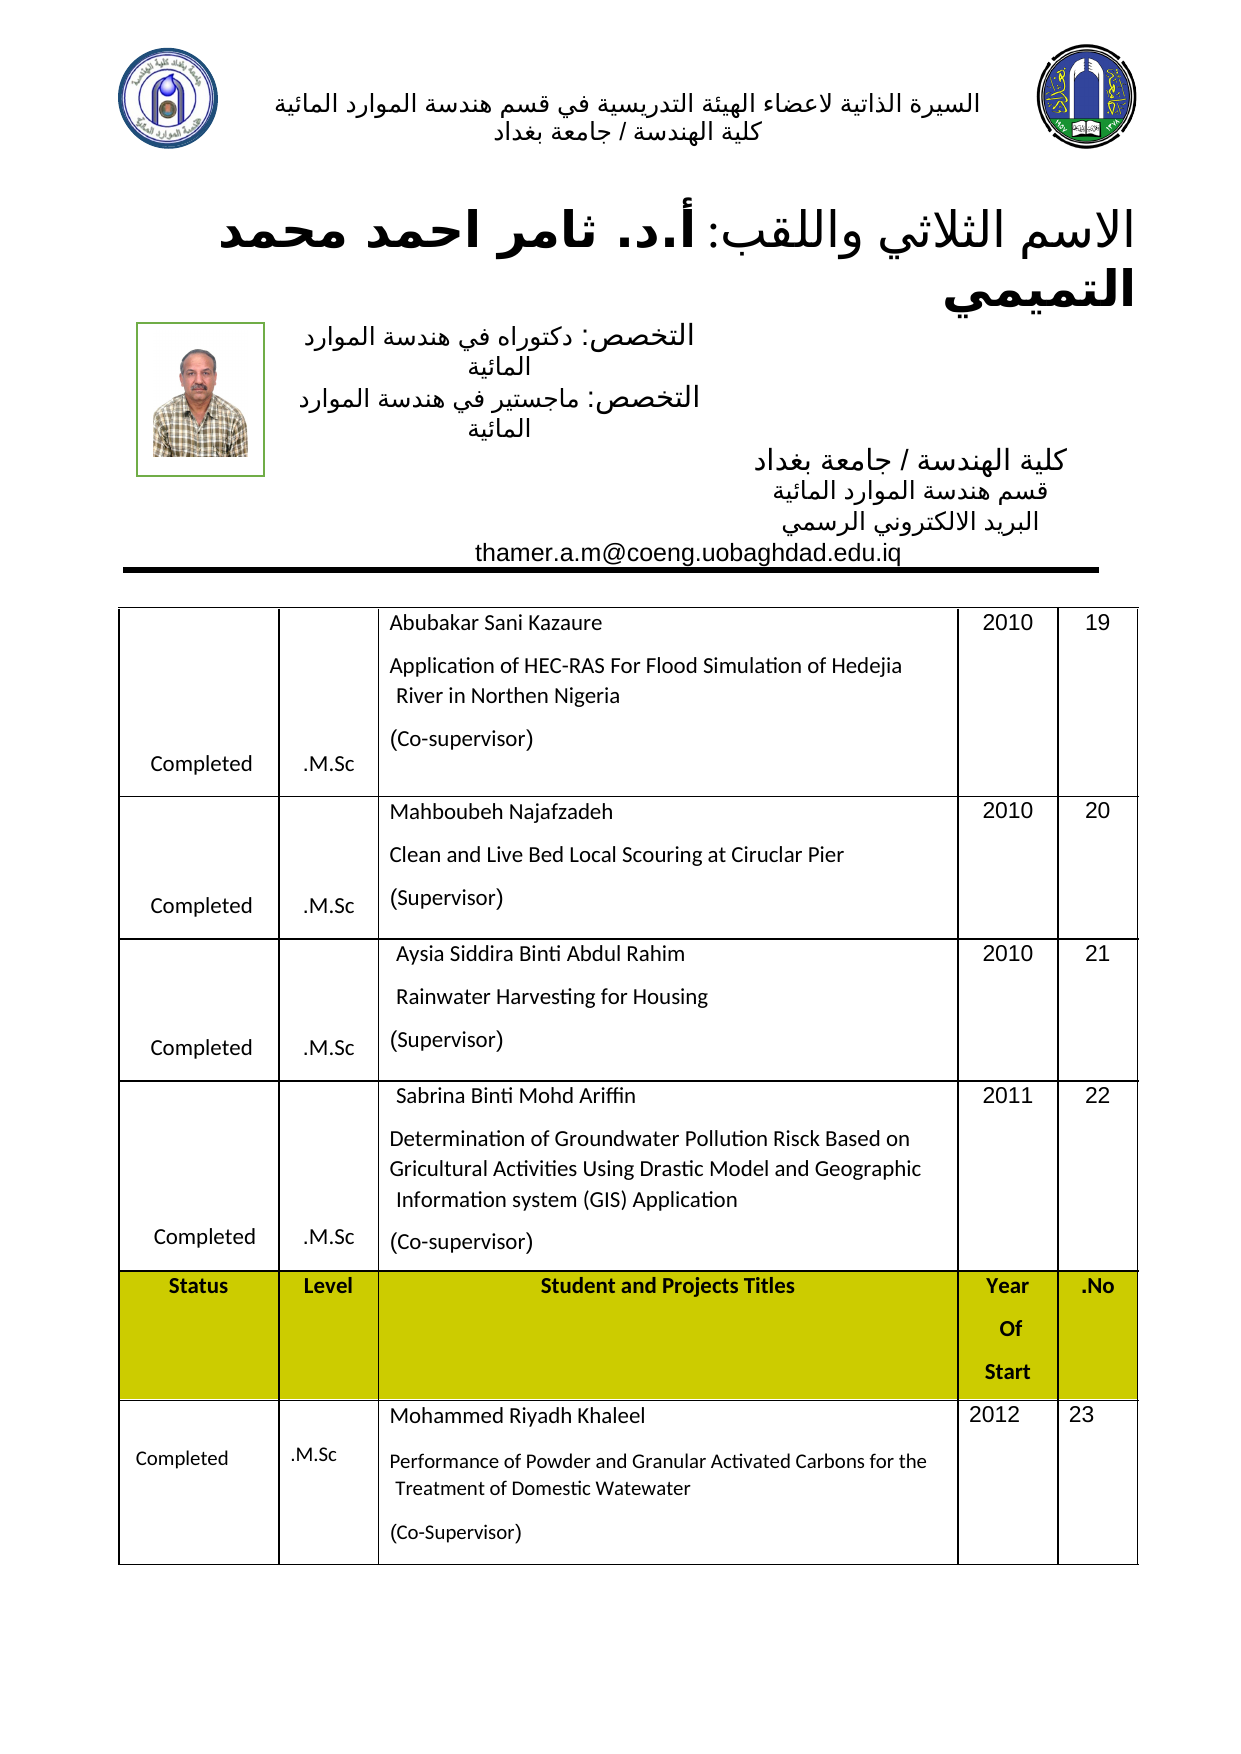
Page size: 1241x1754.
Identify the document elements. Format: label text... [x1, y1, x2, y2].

table_cell Sabrina Binti Mohd Ariffin Determination of Groundwater Pollution Risck Based on Gricultural Activities Using Drastic Model and Geographic Information system (GIS) Application (Co-supervisor) [379, 1082, 957, 1270]
table_cell M.Sc. [280, 940, 378, 1080]
table_cell Abubakar Sani Kazaure Application of HEC-RAS For Flood Simulation of in Northen (Co-supervisor) [379, 608, 958, 796]
table_cell M.Sc. [280, 608, 378, 796]
picture [1036, 43, 1137, 150]
picture [122, 52, 213, 143]
table_cell 22 [1059, 1082, 1137, 1270]
table_cell Student and Projects Titles [379, 1272, 957, 1399]
table_cell Completed [120, 1401, 278, 1564]
table_cell Completed [120, 940, 278, 1080]
table_cell Completed [120, 797, 278, 938]
table_cell 23 [1059, 1401, 1137, 1564]
table_cell 19 [1059, 608, 1137, 796]
table_cell 2011 [959, 1082, 1057, 1270]
table_cell 2010 [959, 797, 1057, 938]
table_cell 21 [1059, 940, 1137, 1080]
table_cell 20 [1059, 797, 1137, 938]
table_cell M.Sc. [280, 797, 378, 938]
table_cell Aysia Siddira Binti Abdul Rahim Rainwater Harvesting for Housing (Supervisor) [379, 940, 957, 1080]
table_cell Mahboubeh Najafzadeh Clean and Live Bed Local Scouring at Ciruclar Pier (Supervisor) [379, 797, 957, 938]
table_cell Completed [120, 1082, 278, 1270]
table_cell M.Sc. [280, 1401, 378, 1564]
table_cell Mohammed Riyadh Khaleel Performance of Powder and Granular Activated Carbons for the Treatment of Domestic Watewater (Co-Supervisor) [379, 1401, 957, 1564]
table_cell 2010 [959, 608, 1057, 796]
table_cell Year Of Start [959, 1272, 1057, 1399]
table_cell No. [1059, 1272, 1137, 1399]
table_cell 2012 [959, 1401, 1057, 1564]
table_cell Status [120, 1272, 278, 1399]
picture [153, 330, 248, 457]
table_cell 2010 [959, 940, 1057, 1080]
table_cell Level [280, 1272, 378, 1399]
table_cell Completed [120, 608, 279, 796]
table_cell M.Sc. [280, 1082, 378, 1270]
